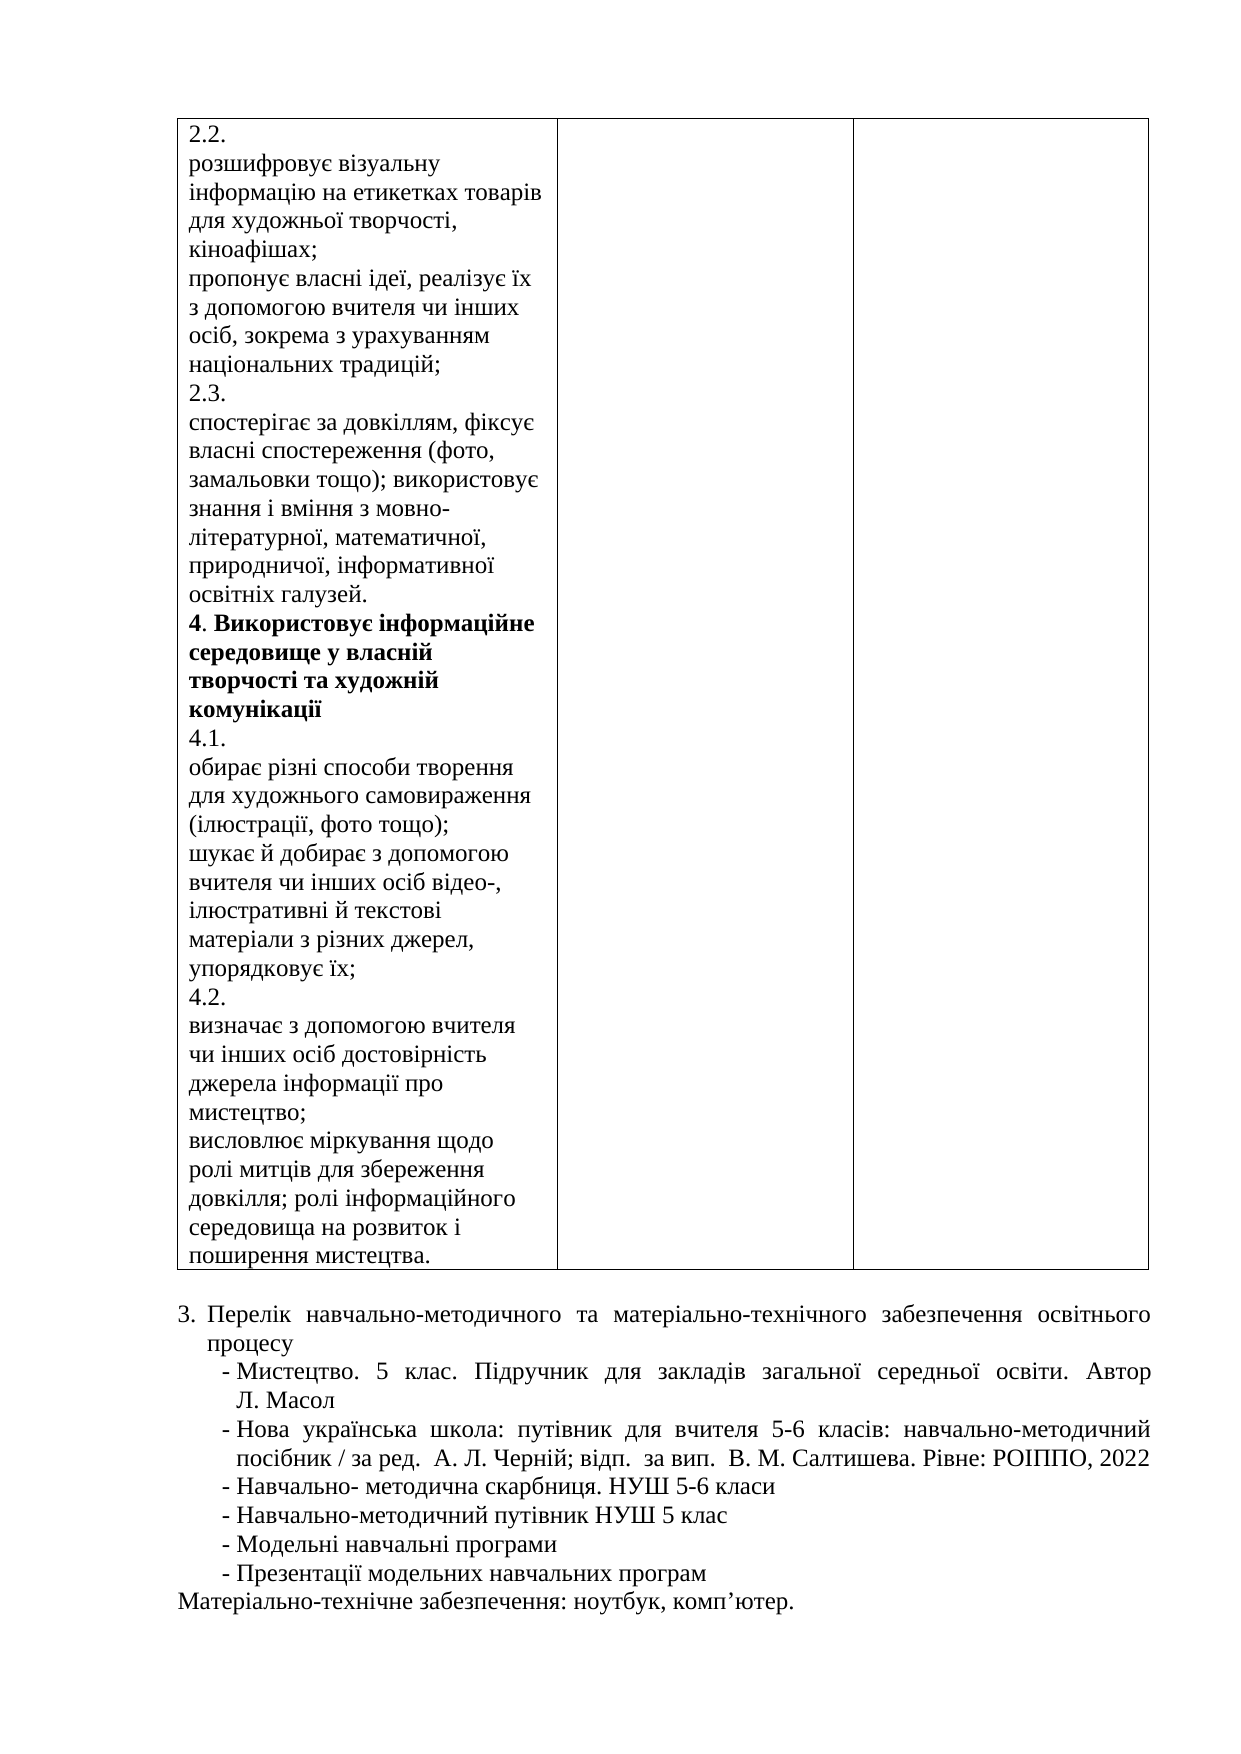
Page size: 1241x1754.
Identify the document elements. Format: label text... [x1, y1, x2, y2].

text Матеріально-технічне забезпечення: ноутбук, комп’ютер. [177, 1586, 1152, 1615]
list Перелік навчально-методичного та матеріально-технічного забезпечення освітнього процесу [177, 1299, 1152, 1356]
list Нова українська школа: путівник для вчителя 5-6 класів: навчально-методичний посібник / за ред. А. Л. Черній; відп. за вип. В. М. Салтишева. Рівне: РОІППО, 2022 [222, 1414, 1152, 1471]
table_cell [854, 119, 1148, 1269]
list Мистецтво. 5 клас. Підручник для закладів загальної середньої освіти. Автор Л. Масол [222, 1356, 1152, 1414]
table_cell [178, 119, 557, 1269]
list Навчально-методичний путівник НУШ 5 клас [222, 1500, 1152, 1529]
list Навчально- методична скарбниця. НУШ 5-6 класи [222, 1471, 1152, 1500]
list Презентації модельних навчальних програм [222, 1558, 1152, 1586]
list Модельні навчальні програми [222, 1529, 1152, 1558]
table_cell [558, 119, 853, 1269]
